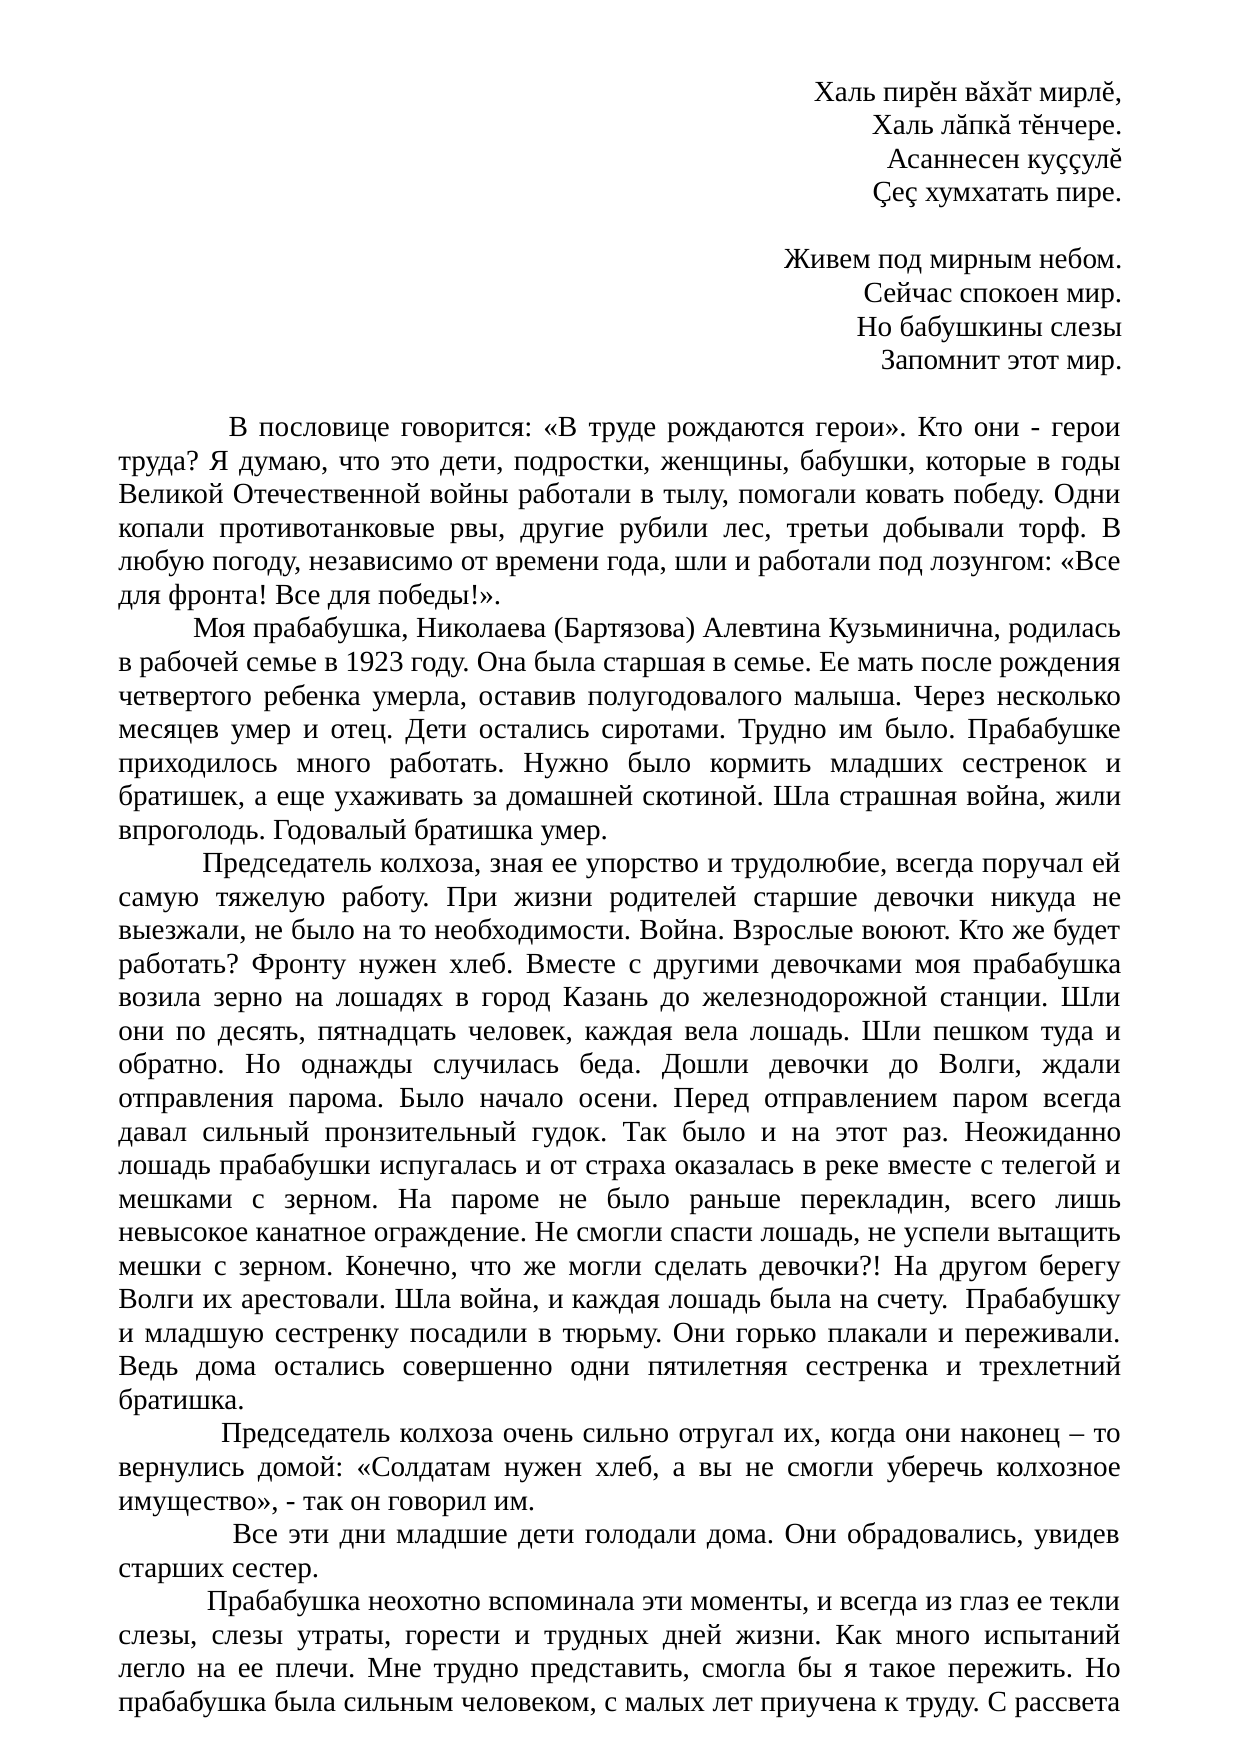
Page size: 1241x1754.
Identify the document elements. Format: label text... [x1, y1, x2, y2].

text Председатель колхоза, зная ее упорство и трудолюбие, всегда поручал ей самую тяжелую работу. При жизни родителей старшие девочки никуда не выезжали, не было на то необходимости. Война. Взрослые воюют. Кто же будет работать? Фронту нужен хлеб. Вместе с другими девочками моя прабабушка возила зерно на лошадях в город Казань до железнодорожной станции. Шли они по десять, пятнадцать человек, каждая вела лошадь. Шли пешком туда и обратно. Но однажды случилась беда. Дошли девочки до Волги, ждали отправления парома. Было начало осени. Перед отправлением паром всегда давал сильный пронзительный гудок. Так было и на этот раз. Неожиданно лошадь прабабушки испугалась и от страха оказалась в реке вместе с телегой и мешками с зерном. На пароме не было раньше перекладин, всего лишь невысокое канатное ограждение. Не смогли спасти лошадь, не успели вытащить мешки с зерном. Конечно, что же могли сделать девочки?! На другом берегу Волги их арестовали. Шла война, и каждая лошадь была на счету. Прабабушку и младшую сестренку посадили в тюрьму. Они горько плакали и переживали. Ведь дома остались совершенно одни пятилетняя сестренка и трехлетний братишка. [118, 845, 1122, 1416]
text Председатель колхоза очень сильно отругал их, когда они наконец – то вернулись домой: «Солдатам нужен хлеб, а вы не смогли уберечь колхозное имущество», - так он говорил им. [118, 1416, 1122, 1516]
text Живем под мирным небом. [118, 242, 1122, 275]
text Сейчас спокоен мир. [118, 275, 1122, 309]
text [118, 1583, 1122, 1717]
text Халь пирĕн вăхăт мирлĕ, [118, 74, 1122, 107]
text Но бабушкины слезы [118, 309, 1122, 342]
text В пословице говорится: «В труде рождаются герои». Кто они - герои труда? Я думаю, что это дети, подростки, женщины, бабушки, которые в годы Великой Отечественной войны работали в тылу, помогали ковать победу. Одни копали противотанковые рвы, другие рубили лес, третьи добывали торф. В любую погоду, независимо от времени года, шли и работали под лозунгом: «Все для фронта! Все для победы!». [118, 409, 1122, 611]
text Запомнит этот мир. [118, 342, 1122, 376]
text Халь лăпкă тĕнчере. [118, 107, 1122, 141]
text Асаннесен куççулĕ [118, 141, 1122, 174]
text Моя прабабушка, Николаева (Бартязова) Алевтина Кузьминична, родилась в рабочей семье в 1923 году. Она была старшая в семье. Ее мать после рождения четвертого ребенка умерла, оставив полугодовалого малыша. Через несколько месяцев умер и отец. Дети остались сиротами. Трудно им было. Прабабушке приходилось много работать. Нужно было кормить младших сестренок и братишек, а еще ухаживать за домашней скотиной. Шла страшная война, жили впроголодь. Годовалый братишка умер. [118, 611, 1122, 845]
text Çеç хумхатать пире. [118, 174, 1122, 208]
text Все эти дни младшие дети голодали дома. Они обрадовались, увидев старших сестер. [118, 1516, 1122, 1583]
